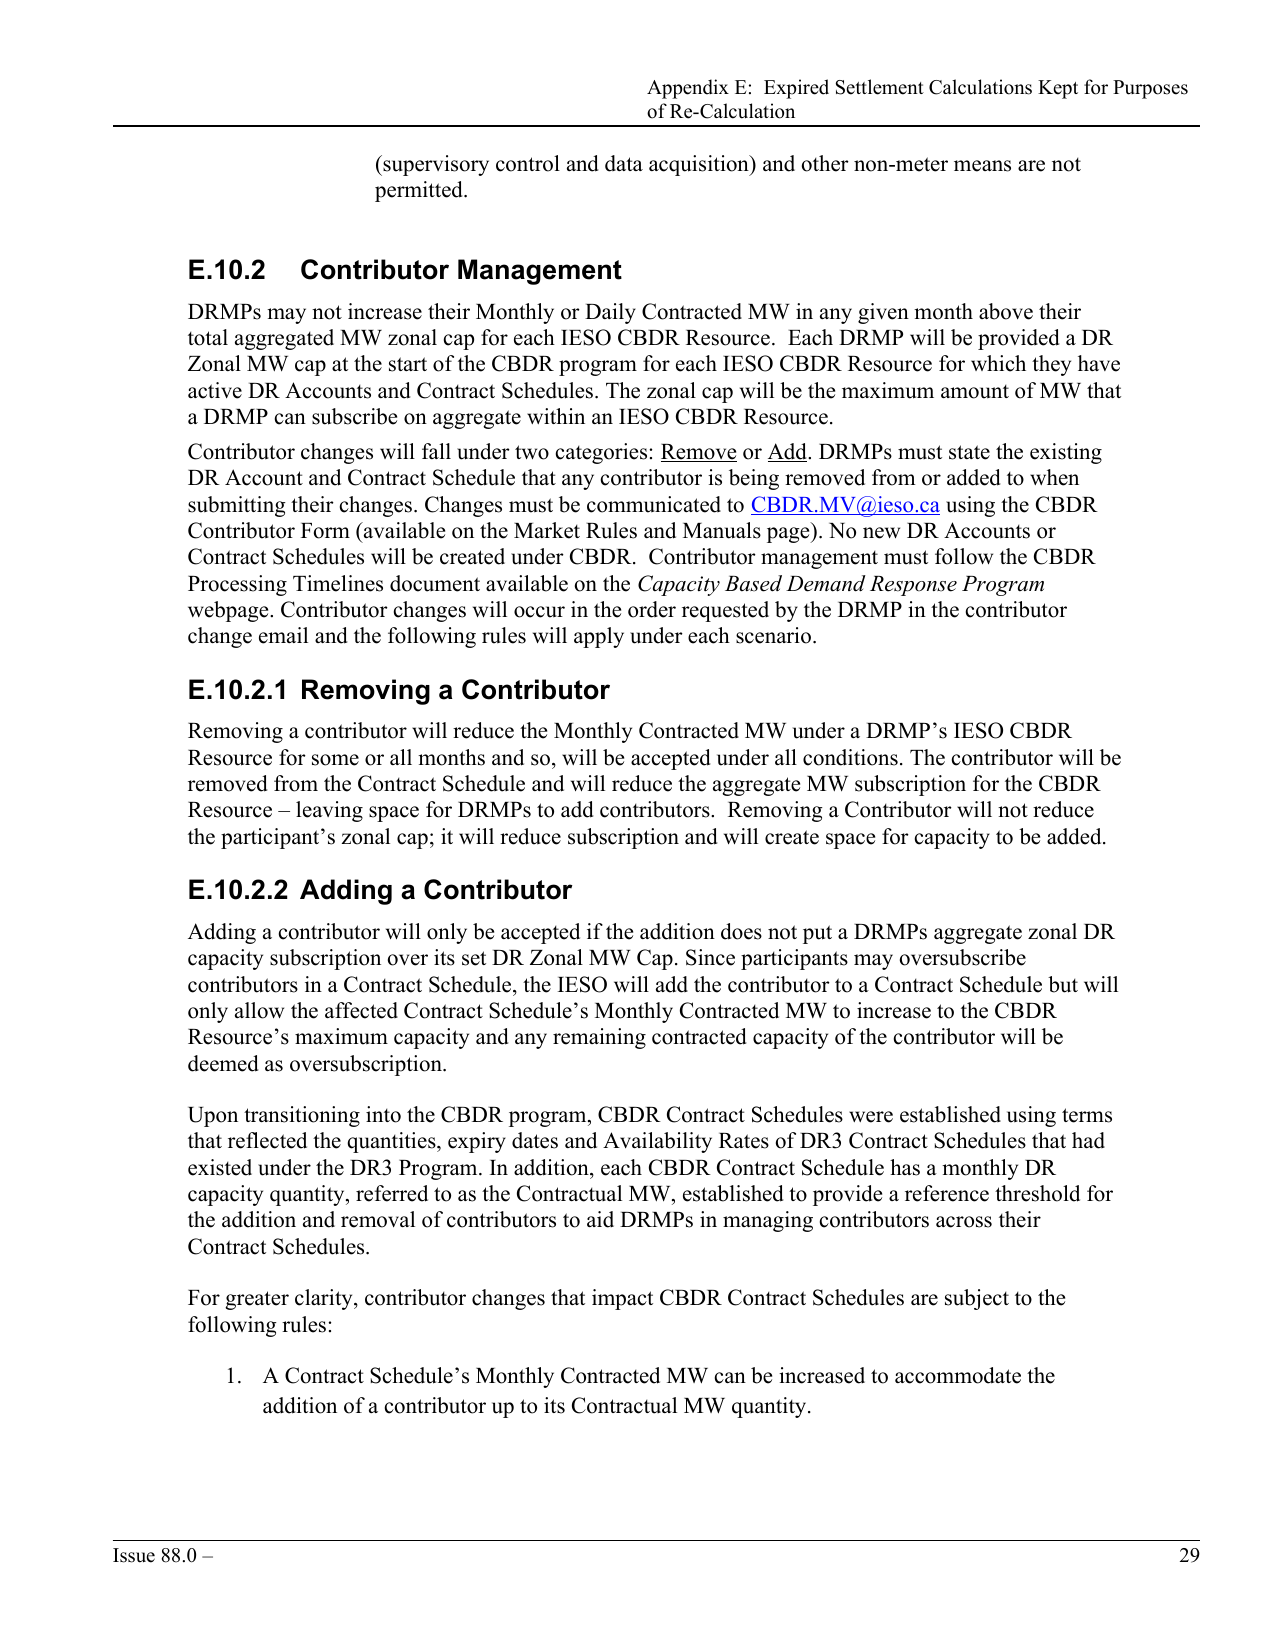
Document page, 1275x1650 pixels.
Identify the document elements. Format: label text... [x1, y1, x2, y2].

text For greater clarity, contributor changes that impact CBDR Contract Schedules are subject to the following rules: [187, 1284, 1125, 1337]
list Adding a Contributor [187, 874, 1125, 906]
text Removing a contributor will reduce the Monthly Contracted MW under a DRMP’s IESO CBDR Resource for some or all months and so, will be accepted under all conditions. The contributor will be removed from the Contract Schedule and will reduce the aggregate MW subscription for the CBDR Resource – leaving space for DRMPs to add contributors. Removing a Contributor will not reduce the participant’s zonal cap; it will reduce subscription and will create space for capacity to be added. [187, 717, 1125, 849]
text Upon transitioning into the CBDR program, CBDR Contract Schedules were established using terms that reflected the quantities, expiry dates and Availability Rates of DR3 Contract Schedules that had existed under the DR3 Program. In addition, each CBDR Contract Schedule has a monthly DR capacity quantity, referred to as the Contractual MW, established to provide a reference threshold for the addition and removal of contributors to aid DRMPs in managing contributors across their Contract Schedules. [187, 1101, 1125, 1259]
text DRMPs may not increase their Monthly or Daily Contracted MW in any given month above their total aggregated MW zonal cap for each IESO CBDR Resource. Each DRMP will be provided a DR Zonal MW cap at the start of the CBDR program for each IESO CBDR Resource for which they have active DR Accounts and Contract Schedules. The zonal cap will be the maximum amount of MW that a DRMP can subscribe on aggregate within an IESO CBDR Resource. [187, 298, 1125, 429]
text Adding a contributor will only be accepted if the addition does not put a DRMPs aggregate zonal DR capacity subscription over its set DR Zonal MW Cap. Since participants may oversubscribe contributors in a Contract Schedule, the IESO will add the contributor to a Contract Schedule but will only allow the affected Contract Schedule’s Monthly Contracted MW to increase to the CBDR Resource’s maximum capacity and any remaining contracted capacity of the contributor will be deemed as oversubscription. [187, 918, 1125, 1076]
text Contributor Management [187, 254, 1125, 285]
text Contributor changes will fall under two categories: Remove or Add. DRMPs must state the existing DR Account and Contract Schedule that any contributor is being removed from or added to when submitting their changes. Changes must be communicated to CBDR.MV@ieso.ca using the CBDR Contributor Form (available on the Market Rules and Manuals page). No new DR Accounts or Contract Schedules will be created under CBDR. Contributor management must follow the CBDR Processing Timelines document available on the Capacity Based Demand Response Program webpage. Contributor changes will occur in the order requested by the DRMP in the contributor change email and the following rules will apply under each scenario. [187, 438, 1125, 649]
list Removing a Contributor [187, 674, 1125, 705]
list A Contract Schedule’s Monthly Contracted MW can be increased to accommodate the addition of a contributor up to its Contractual MW quantity. [225, 1362, 1125, 1418]
